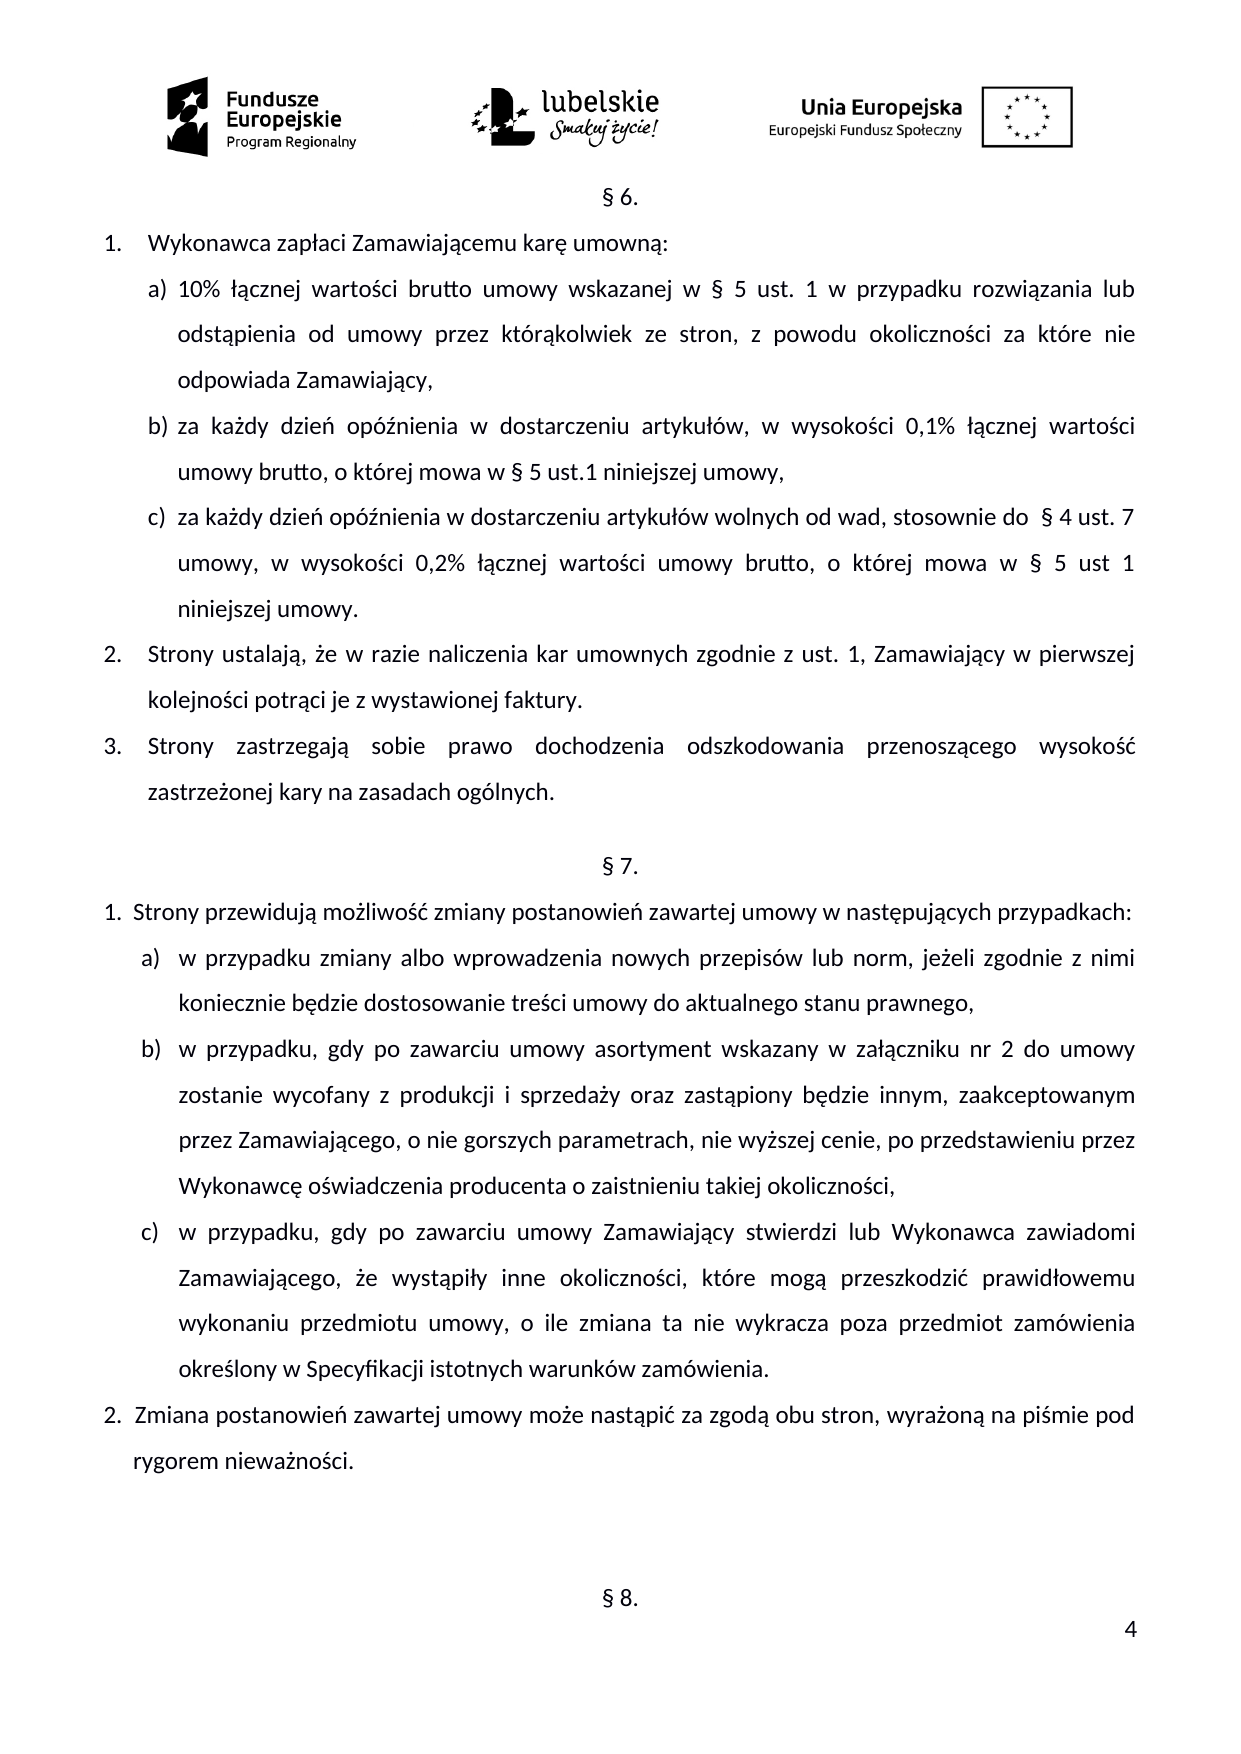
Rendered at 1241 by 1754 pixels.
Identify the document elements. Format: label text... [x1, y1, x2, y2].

text 1. Wykonawca zapłaci Zamawiającemu karę umowną: [103, 227, 1137, 258]
list w przypadku zmiany albo wprowadzenia nowych przepisów lub norm, jeżeli zgodnie z nimi koniecznie będzie dostosowanie treści umowy do aktualnego stanu prawnego, [141, 942, 1137, 1018]
list za każdy dzień opóźnienia w dostarczeniu artykułów wolnych od wad, stosownie do § 4 ust. 7 umowy, w wysokości 0,2% łącznej wartości umowy brutto, o której mowa w § 5 ust 1 niniejszej umowy. [148, 501, 1137, 623]
list za każdy dzień opóźnienia w dostarczeniu artykułów, w wysokości 0,1% łącznej wartości umowy brutto, o której mowa w § 5 ust.1 niniejszej umowy, [148, 410, 1137, 486]
text § 7. [103, 850, 1137, 881]
text 2. Strony ustalają, że w razie naliczenia kar umownych zgodnie z ust. 1, Zamawiający w pierwszej kolejności potrąci je z wystawionej faktury. [103, 639, 1137, 715]
text 3. Strony zastrzegają sobie prawo dochodzenia odszkodowania przenoszącego wysokość zastrzeżonej kary na zasadach ogólnych. [103, 730, 1137, 806]
list Strony przewidują możliwość zmiany postanowień zawartej umowy w następujących przypadkach: [103, 896, 1137, 927]
text § 6. [103, 181, 1137, 212]
text § 8. [103, 1582, 1137, 1612]
list 10% łącznej wartości brutto umowy wskazanej w § 5 ust. 1 w przypadku rozwiązania lub odstąpienia od umowy przez którąkolwiek ze stron, z powodu okoliczności za które nie odpowiada Zamawiający, [148, 273, 1137, 395]
list 2. Zmiana postanowień zawartej umowy może nastąpić za zgodą obu stron, wyrażoną na piśmie pod rygorem nieważności. [103, 1399, 1137, 1475]
list w przypadku, gdy po zawarciu umowy asortyment wskazany w załączniku nr 2 do umowy zostanie wycofany z produkcji i sprzedaży oraz zastąpiony będzie innym, zaakceptowanym przez Zamawiającego, o nie gorszych parametrach, nie wyższej cenie, po przedstawieniu przez Wykonawcę oświadczenia producenta o zaistnieniu takiej okoliczności, [141, 1033, 1137, 1201]
picture [147, 68, 1093, 164]
list w przypadku, gdy po zawarciu umowy Zamawiający stwierdzi lub Wykonawca zawiadomi Zamawiającego, że wystąpiły inne okoliczności, które mogą przeszkodzić prawidłowemu wykonaniu przedmiotu umowy, o ile zmiana ta nie wykracza poza przedmiot zamówienia określony w Specyfikacji istotnych warunków zamówienia. [141, 1216, 1137, 1384]
